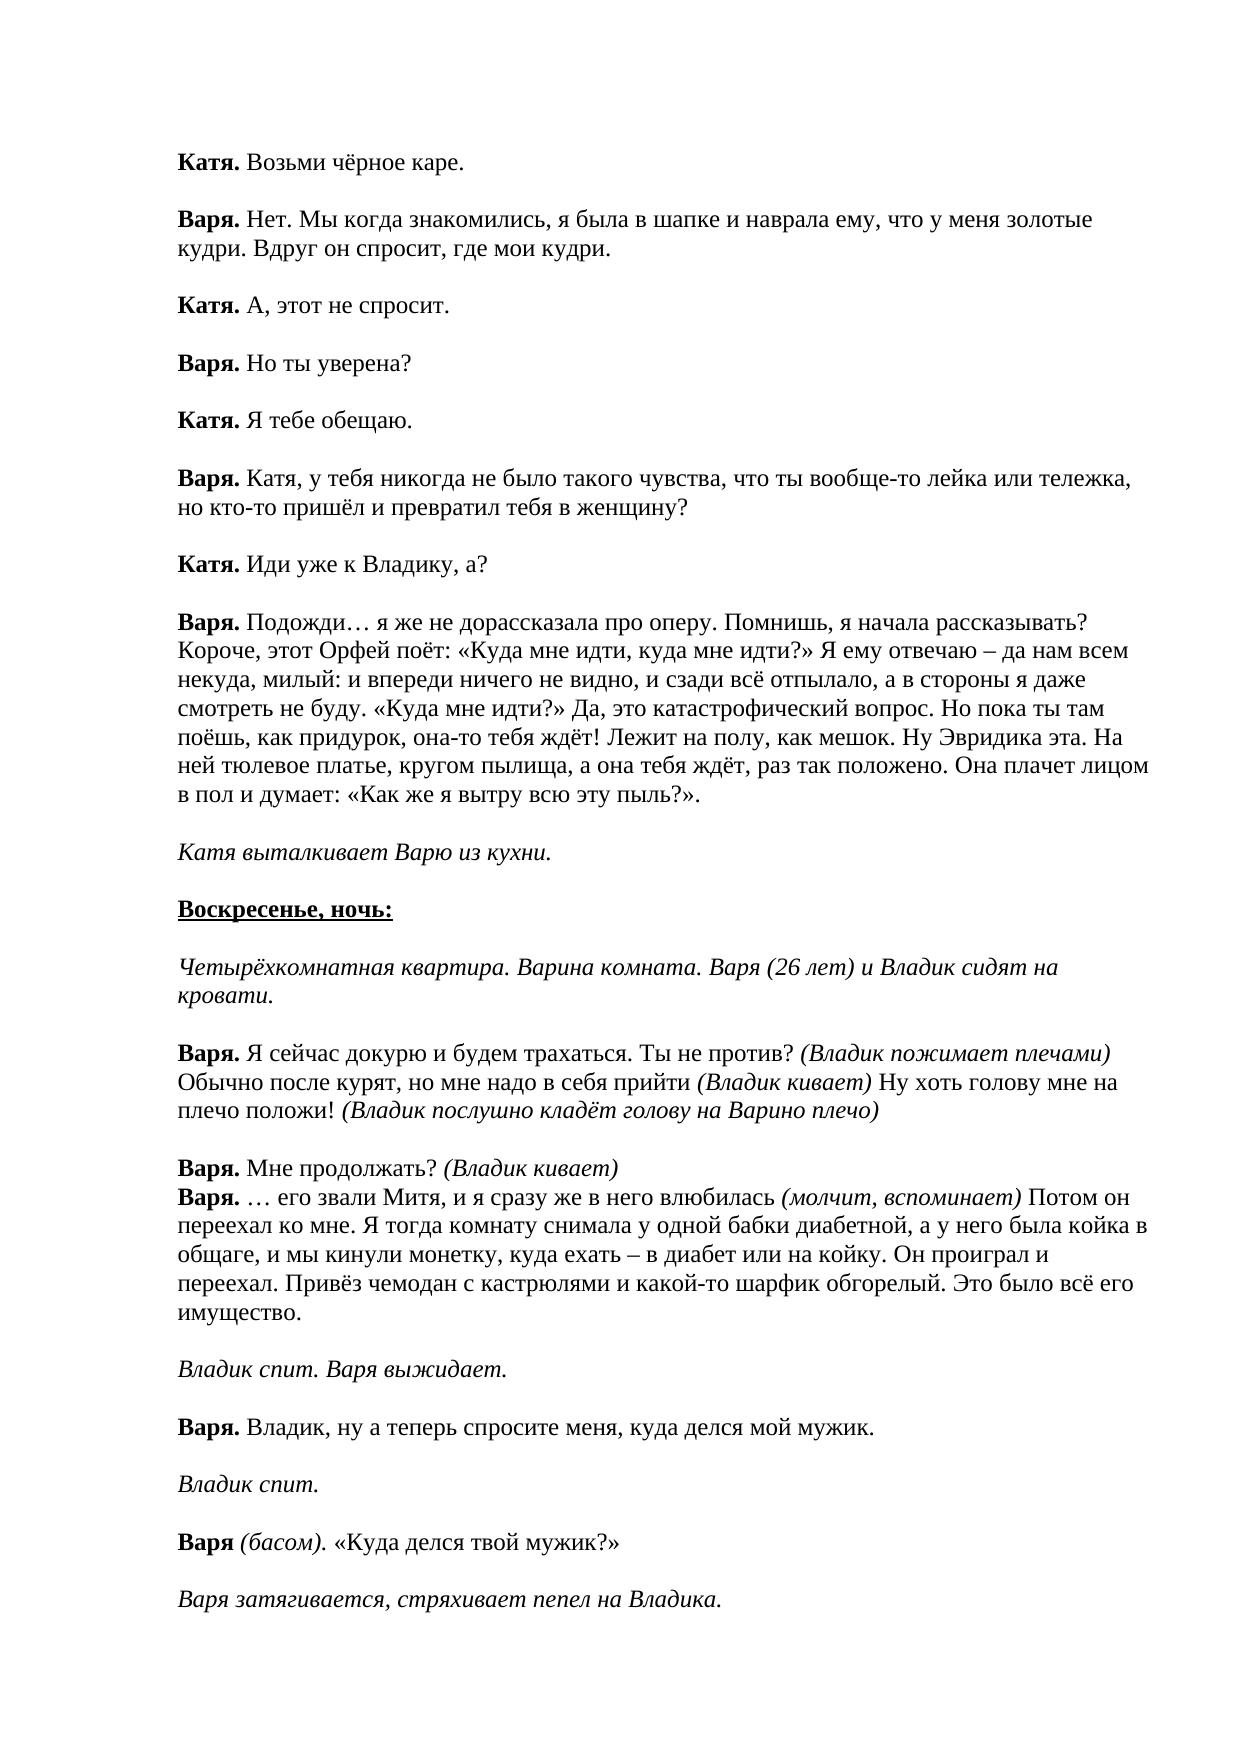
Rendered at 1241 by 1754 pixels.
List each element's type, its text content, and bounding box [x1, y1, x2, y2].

text Варя. Я сейчас докурю и будем трахаться. Ты не против? (Владик пожимает плечами) Обычно после курят, но мне надо в себя прийти (Владик кивает) Ну хоть голову мне на плечо положи! (Владик послушно кладёт голову на Варино плечо) [177, 1038, 1152, 1124]
text Варя. … его звали Митя, и я сразу же в него влюбилась (молчит, вспоминает) Потом он переехал ко мне. Я тогда комнату снимала у одной бабки диабетной, а у него была койка в общаге, и мы кинули монетку, куда ехать – в диабет или на койку. Он проиграл и переехал. Привёз чемодан с кастрюлями и какой-то шарфик обгорелый. Это было всё его имущество. [177, 1182, 1152, 1326]
text Владик спит. Варя выжидает. [177, 1354, 1152, 1383]
text Владик спит. [177, 1469, 1152, 1498]
text Катя выталкивает Варю из кухни. [177, 837, 1152, 866]
text Воскресенье, ночь: [177, 894, 1152, 923]
text Катя. Иди уже к Владику, а? [177, 549, 1152, 578]
text Варя затягивается, стряхивает пепел на Владика. [177, 1584, 1152, 1613]
text Варя. Мне продолжать? (Владик кивает) [177, 1153, 1152, 1182]
text Варя. Катя, у тебя никогда не было такого чувства, что ты вообще-то лейка или тележка, но кто-то пришёл и превратил тебя в женщину? [177, 463, 1152, 521]
text Варя. Но ты уверена? [177, 348, 1152, 377]
text Варя. Нет. Мы когда знакомились, я была в шапке и наврала ему, что у меня золотые кудри. Вдруг он спросит, где мои кудри. [177, 204, 1152, 262]
text Варя. Владик, ну а теперь спросите меня, куда делся мой мужик. [177, 1412, 1152, 1441]
text Катя. А, этот не спросит. [177, 291, 1152, 319]
text Варя. Подожди… я же не дорассказала про оперу. Помнишь, я начала рассказывать? Короче, этот Орфей поёт: «Куда мне идти, куда мне идти?» Я ему отвечаю – да нам всем некуда, милый: и впереди ничего не видно, и сзади всё отпылало, а в стороны я даже смотреть не буду. «Куда мне идти?» Да, это катастрофический вопрос. Но пока ты там поёшь, как придурок, она-то тебя ждёт! Лежит на полу, как мешок. Ну Эвридика эта. На ней тюлевое платье, кругом пылища, а она тебя ждёт, раз так положено. Она плачет лицом в пол и думает: «Как же я вытру всю эту пыль?». [177, 607, 1152, 808]
text Катя. Я тебе обещаю. [177, 406, 1152, 434]
text Катя. Возьми чёрное каре. [177, 147, 1152, 176]
text Варя (басом). «Куда делся твой мужик?» [177, 1527, 1152, 1556]
text Четырёхкомнатная квартира. Варина комната. Варя (26 лет) и Владик сидят на кровати. [177, 952, 1152, 1009]
